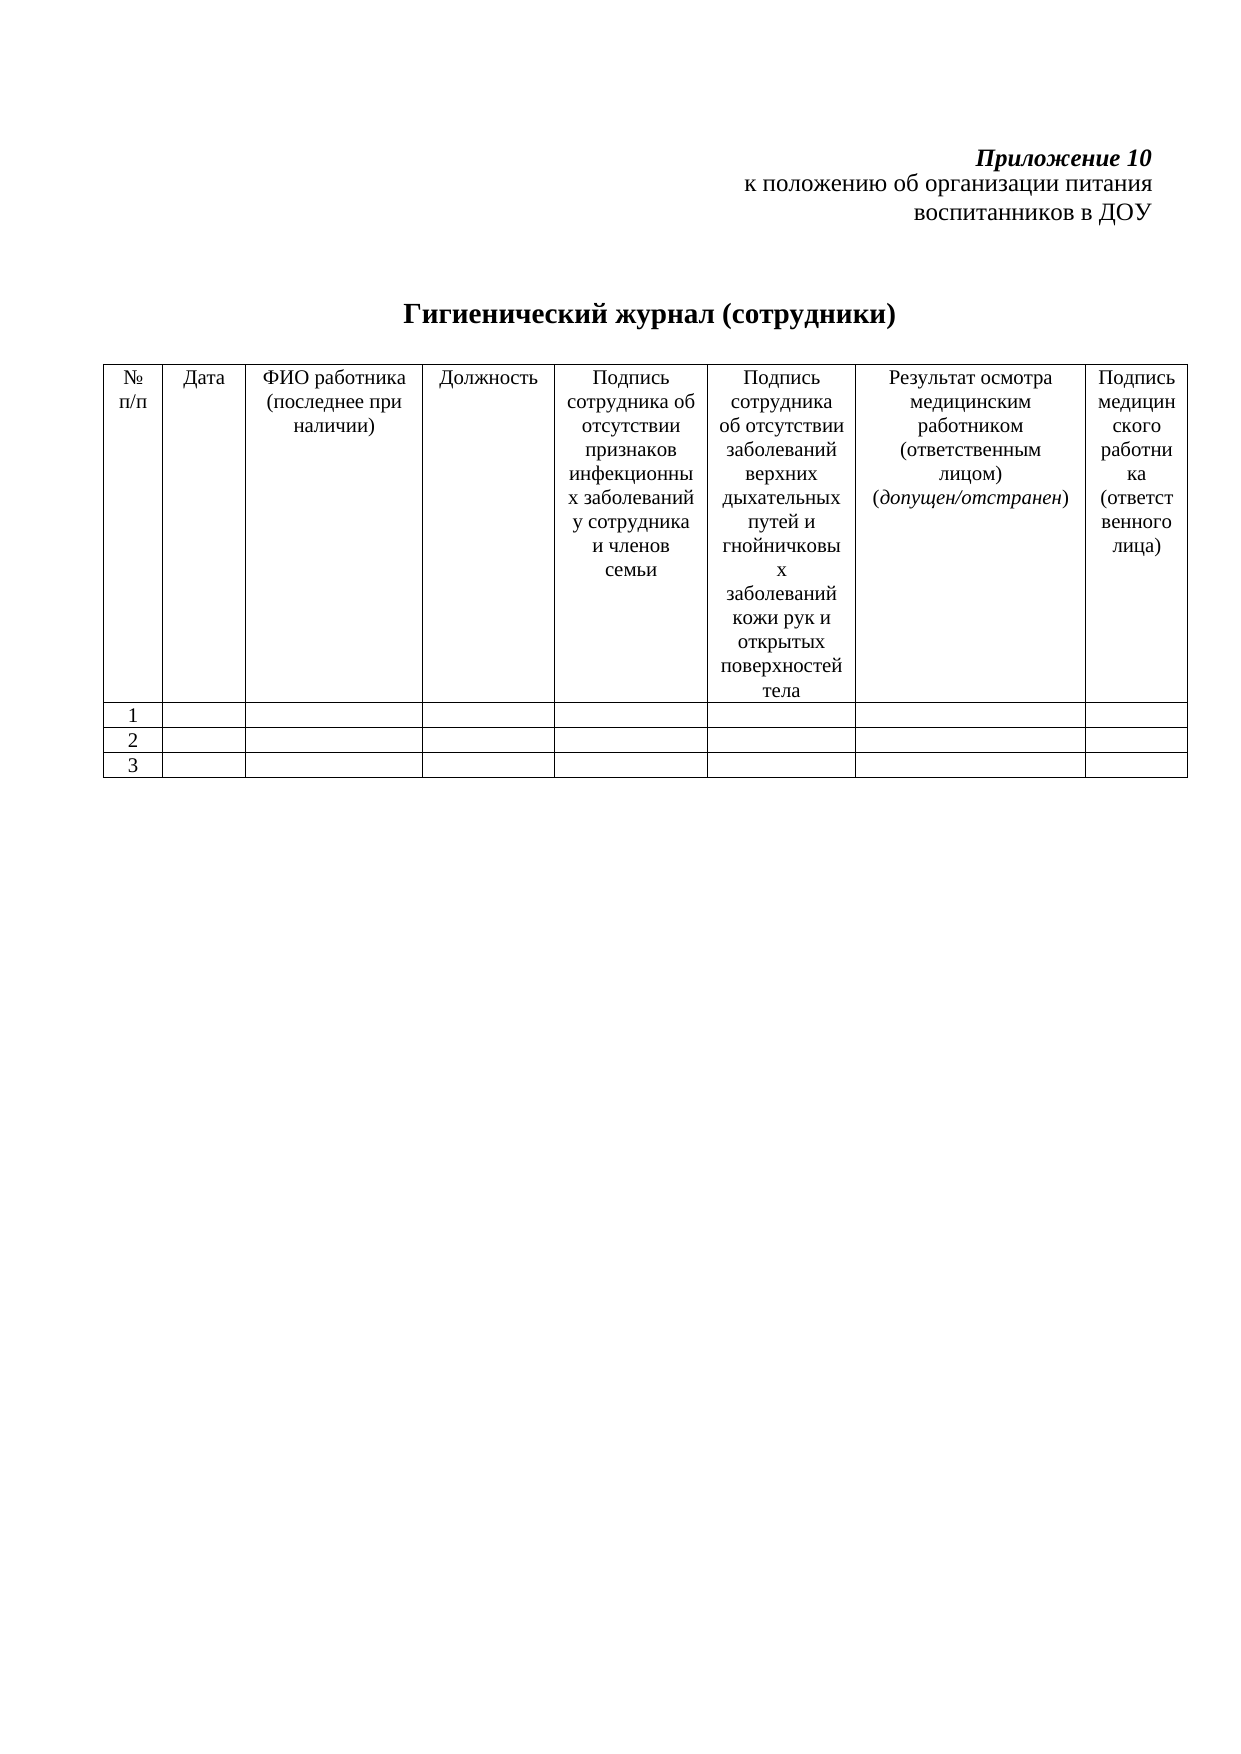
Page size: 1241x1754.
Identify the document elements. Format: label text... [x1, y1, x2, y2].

table_cell [856, 703, 1085, 727]
table_cell [1086, 728, 1187, 752]
table_header Подпись медицинского работника (ответственного лица) [1086, 365, 1187, 702]
table_cell [555, 703, 707, 727]
table_cell [856, 728, 1085, 752]
table_cell [708, 728, 855, 752]
text Приложение 10 [148, 143, 1152, 172]
text воспитанников в ДОУ [148, 197, 1152, 226]
text Гигиенический журнал (сотрудники) [148, 297, 1152, 330]
table_header Дата [163, 365, 245, 702]
table_header Подпись сотрудника об отсутствии признаков инфекционных заболеваний у сотрудника и членов семьи [555, 365, 707, 702]
table_cell 3 [104, 753, 162, 777]
table_header № п/п [104, 365, 162, 702]
table_cell [856, 753, 1085, 777]
table_cell [246, 753, 422, 777]
table_cell [555, 728, 707, 752]
table_cell [163, 728, 245, 752]
table_cell [423, 753, 554, 777]
table_header Должность [423, 365, 554, 702]
table_header ФИО работника (последнее при наличии) [246, 365, 422, 702]
text к положению об организации питания [148, 172, 1152, 197]
table_cell [708, 753, 855, 777]
table_cell [163, 753, 245, 777]
table_cell [246, 703, 422, 727]
table_cell [555, 753, 707, 777]
table_cell [423, 703, 554, 727]
table_cell [1086, 753, 1187, 777]
table_cell [1086, 703, 1187, 727]
table_cell [163, 703, 245, 727]
table_cell [708, 703, 855, 727]
table_header Подпись сотрудника об отсутствии заболеваний верхних дыхательных путей и гнойничковых заболеваний кожи рук и открытых поверхностей тела [708, 365, 855, 702]
table_cell 1 [104, 703, 162, 727]
table_cell [246, 728, 422, 752]
table_cell [423, 728, 554, 752]
table_header Результат осмотра медицинским работником (ответственным лицом) (допущен/отстранен) [856, 365, 1085, 702]
table_cell 2 [104, 728, 162, 752]
